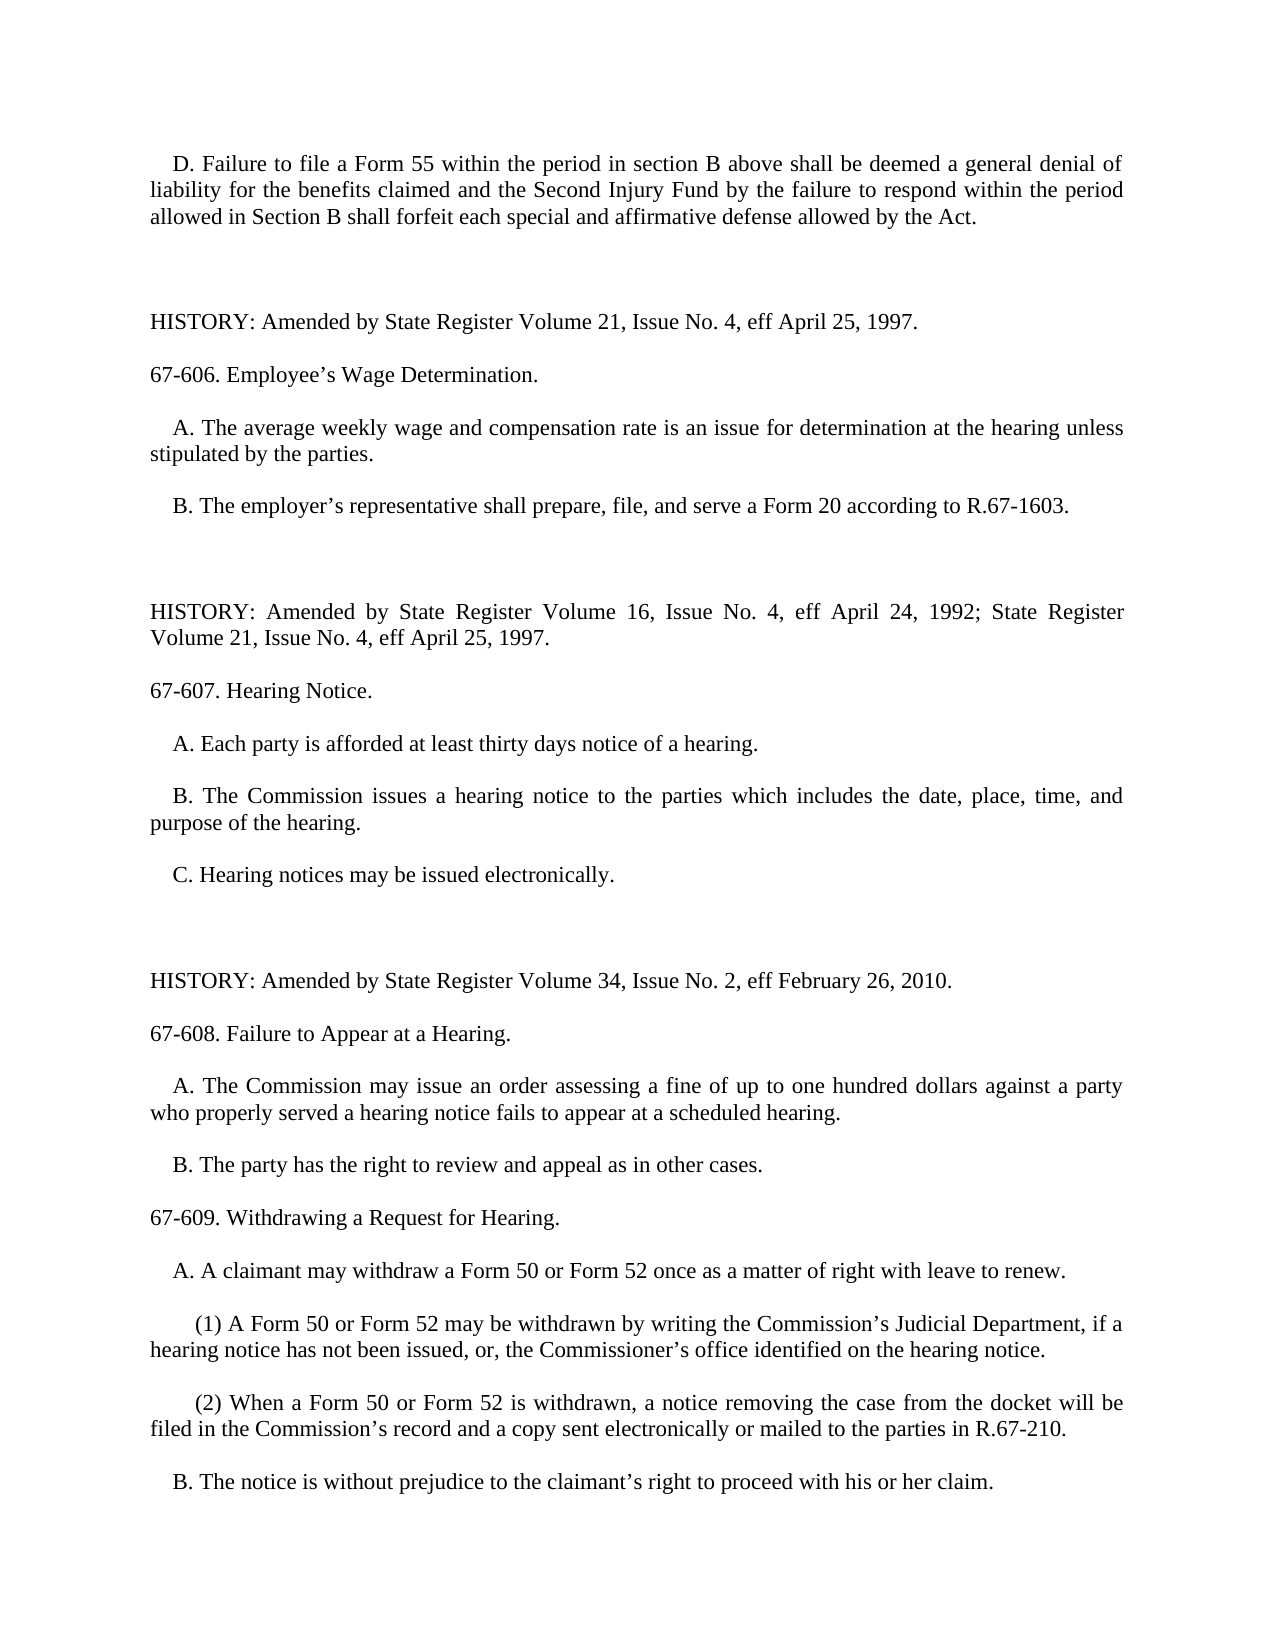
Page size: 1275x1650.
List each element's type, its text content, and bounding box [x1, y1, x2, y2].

text A. The average weekly wage and compensation rate is an issue for determination at the hearing unless stipulated by the parties. [150, 413, 1125, 466]
text B. The party has the right to review and appeal as in other cases. [150, 1151, 1125, 1178]
text A. Each party is afforded at least thirty days notice of a hearing. [150, 730, 1125, 756]
text B. The notice is without prejudice to the claimant’s right to proceed with his or her claim. [150, 1468, 1125, 1494]
text 67-606. Employee’s Wage Determination. [150, 361, 1125, 387]
text A. The Commission may issue an order assessing a fine of up to one hundred dollars against a party who properly served a hearing notice fails to appear at a scheduled hearing. [150, 1072, 1125, 1125]
text A. A claimant may withdraw a Form 50 or Form 52 once as a matter of right with leave to renew. [150, 1257, 1125, 1283]
text B. The employer’s representative shall prepare, file, and serve a Form 20 according to R.67-1603. [150, 493, 1125, 519]
text (2) When a Form 50 or Form 52 is withdrawn, a notice removing the case from the docket will be filed in the Commission’s record and a copy sent electronically or mailed to the parties in R.67-210. [150, 1389, 1125, 1441]
text 67-608. Failure to Appear at a Hearing. [150, 1020, 1125, 1046]
text HISTORY: Amended by State Register Volume 16, Issue No. 4, eff April 24, 1992; State Register Volume 21, Issue No. 4, eff April 25, 1997. [150, 598, 1125, 651]
text 67-607. Hearing Notice. [150, 677, 1125, 703]
text B. The Commission issues a hearing notice to the parties which includes the date, place, time, and purpose of the hearing. [150, 782, 1125, 835]
text C. Hearing notices may be issued electronically. [150, 862, 1125, 888]
text D. Failure to file a Form 55 within the period in section B above shall be deemed a general denial of liability for the benefits claimed and the Second Injury Fund by the failure to respond within the period allowed in Section B shall forfeit each special and affirmative defense allowed by the Act. [150, 150, 1125, 229]
text 67-609. Withdrawing a Request for Hearing. [150, 1204, 1125, 1231]
text HISTORY: Amended by State Register Volume 34, Issue No. 2, eff February 26, 2010. [150, 967, 1125, 993]
text (1) A Form 50 or Form 52 may be withdrawn by writing the Commission’s Judicial Department, if a hearing notice has not been issued, or, the Commissioner’s office identified on the hearing notice. [150, 1309, 1125, 1362]
text HISTORY: Amended by State Register Volume 21, Issue No. 4, eff April 25, 1997. [150, 308, 1125, 334]
